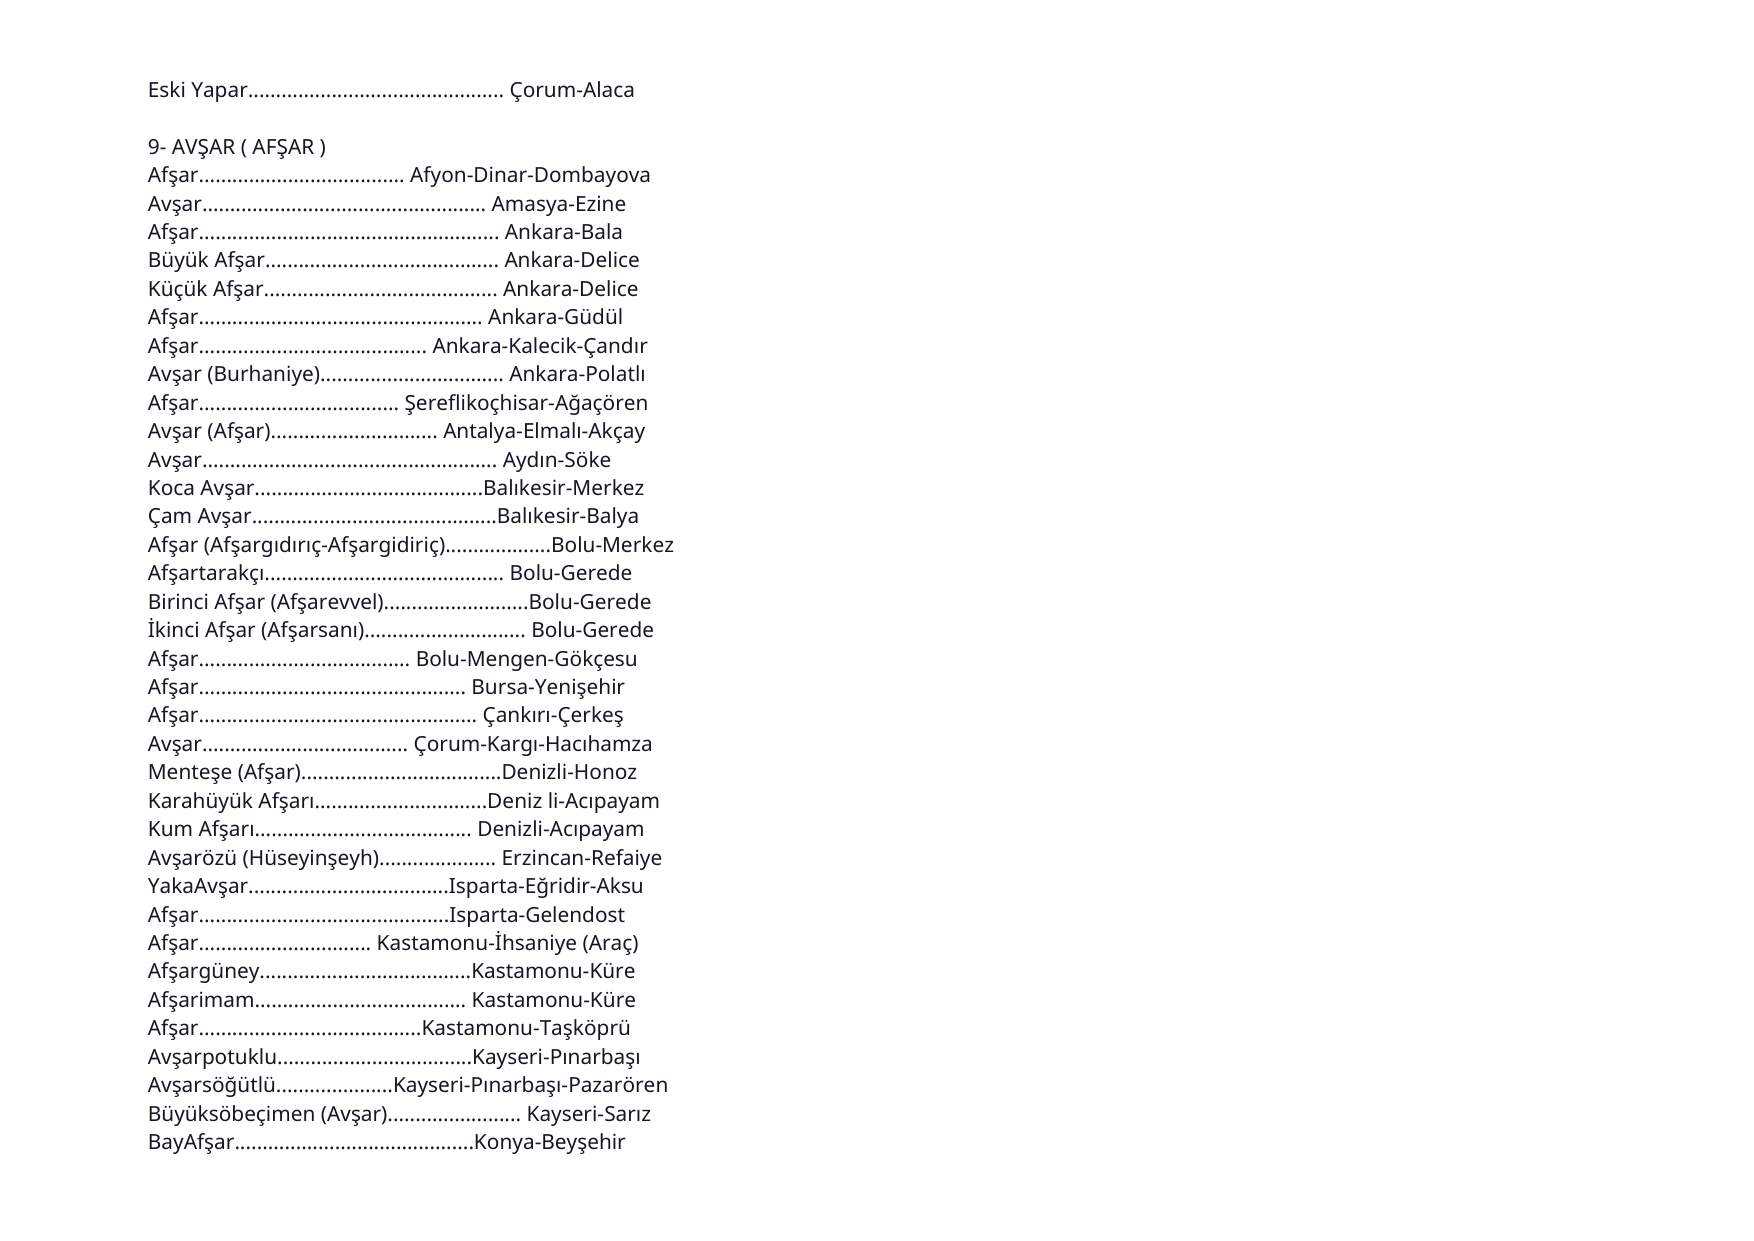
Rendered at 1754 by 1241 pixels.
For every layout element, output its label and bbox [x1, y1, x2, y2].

text [148, 75, 1679, 1156]
